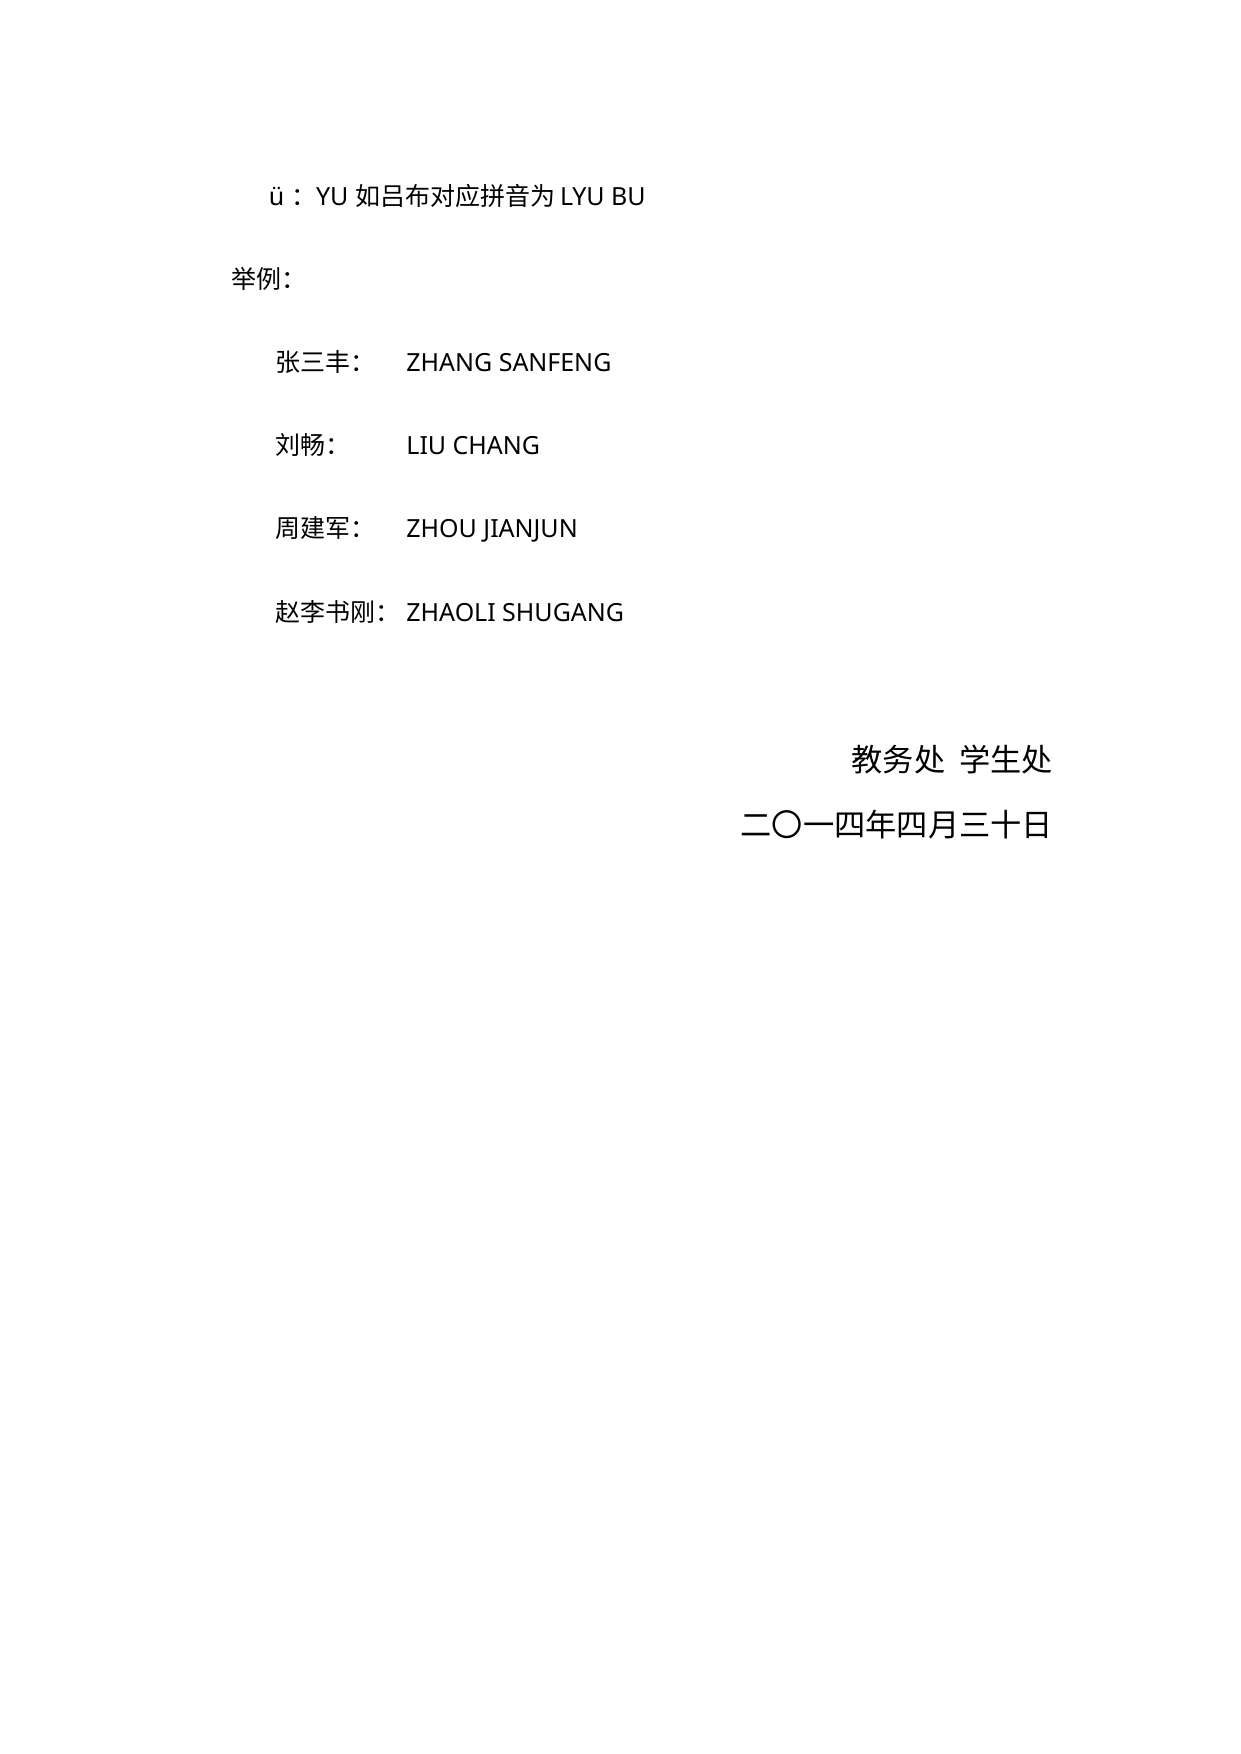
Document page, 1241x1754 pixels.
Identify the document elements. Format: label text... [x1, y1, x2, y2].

text 赵李书刚： ZHAOLI SHUGANG [231, 578, 1053, 643]
list ü ：YU 如吕布对应拼音为LYU BU [269, 162, 1053, 227]
text 张三丰： ZHANG SANFENG [231, 328, 1053, 393]
text 周建军： ZHOU JIANJUN [231, 494, 1053, 559]
text 教务处 学生处 [231, 726, 1053, 791]
text 刘畅： LIU CHANG [231, 411, 1053, 476]
text 举例： [231, 245, 1053, 310]
text 二〇一四年四月三十日 [231, 791, 1053, 856]
